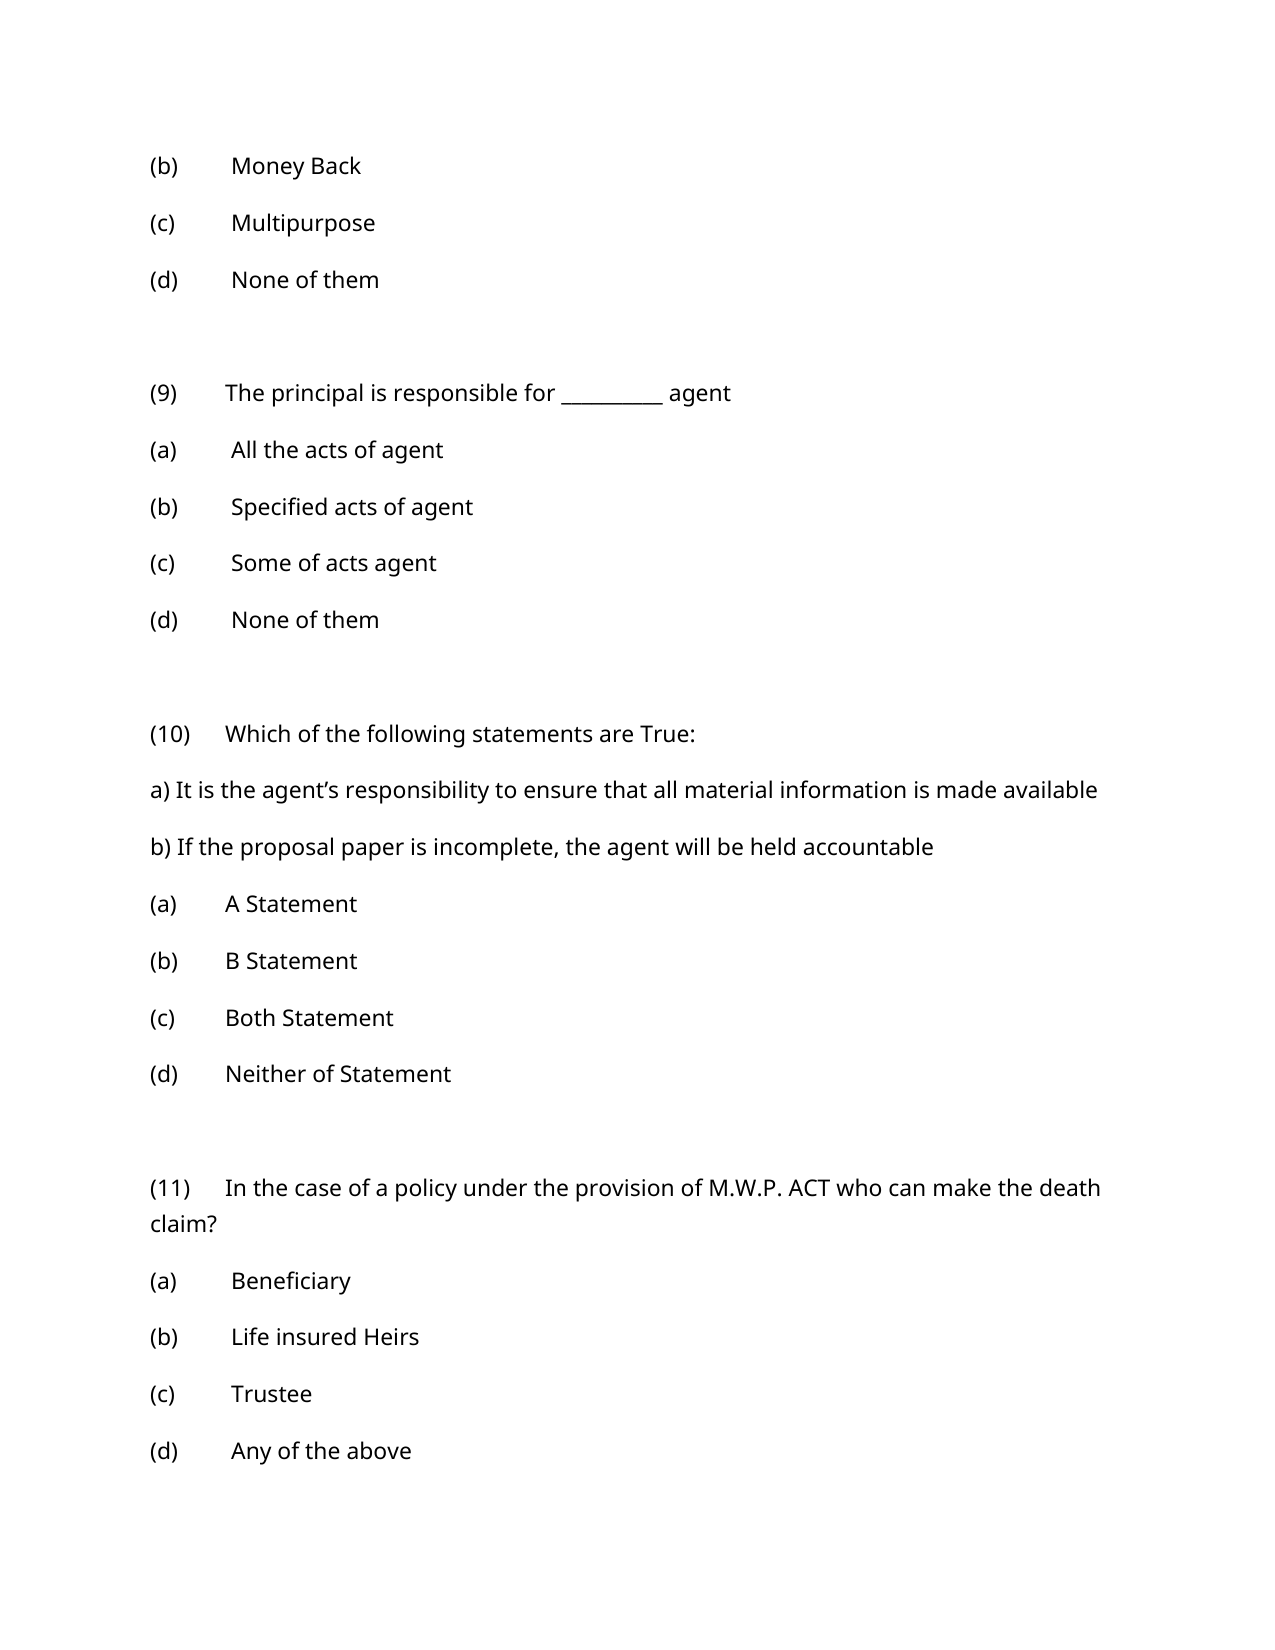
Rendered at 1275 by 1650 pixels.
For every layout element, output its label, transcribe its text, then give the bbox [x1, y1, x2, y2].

text (c) Multipurpose [150, 207, 1125, 238]
text (d) Any of the above [150, 1435, 1125, 1466]
text a) It is the agent’s responsibility to ensure that all material information is made available [150, 774, 1125, 806]
text (a) A Statement [150, 888, 1125, 919]
text (c) Both Statement [150, 1002, 1125, 1033]
text (b) Money Back [150, 150, 1125, 181]
text (d) None of them [150, 263, 1125, 295]
text (10) Which of the following statements are True: [150, 718, 1125, 749]
text (d) None of them [150, 604, 1125, 635]
text (d) Neither of Statement [150, 1058, 1125, 1089]
text (b) B Statement [150, 945, 1125, 976]
text b) If the proposal paper is incomplete, the agent will be held accountable [150, 831, 1125, 862]
text (a) All the acts of agent [150, 434, 1125, 465]
text (9) The principal is responsible for __________ agent [150, 377, 1125, 408]
text (c) Some of acts agent [150, 547, 1125, 579]
text (b) Life insured Heirs [150, 1321, 1125, 1353]
text (b) Specified acts of agent [150, 491, 1125, 522]
text (11) In the case of a policy under the provision of M.W.P. ACT who can make the death claim? [150, 1172, 1125, 1239]
text (c) Trustee [150, 1378, 1125, 1409]
text (a) Beneficiary [150, 1264, 1125, 1296]
